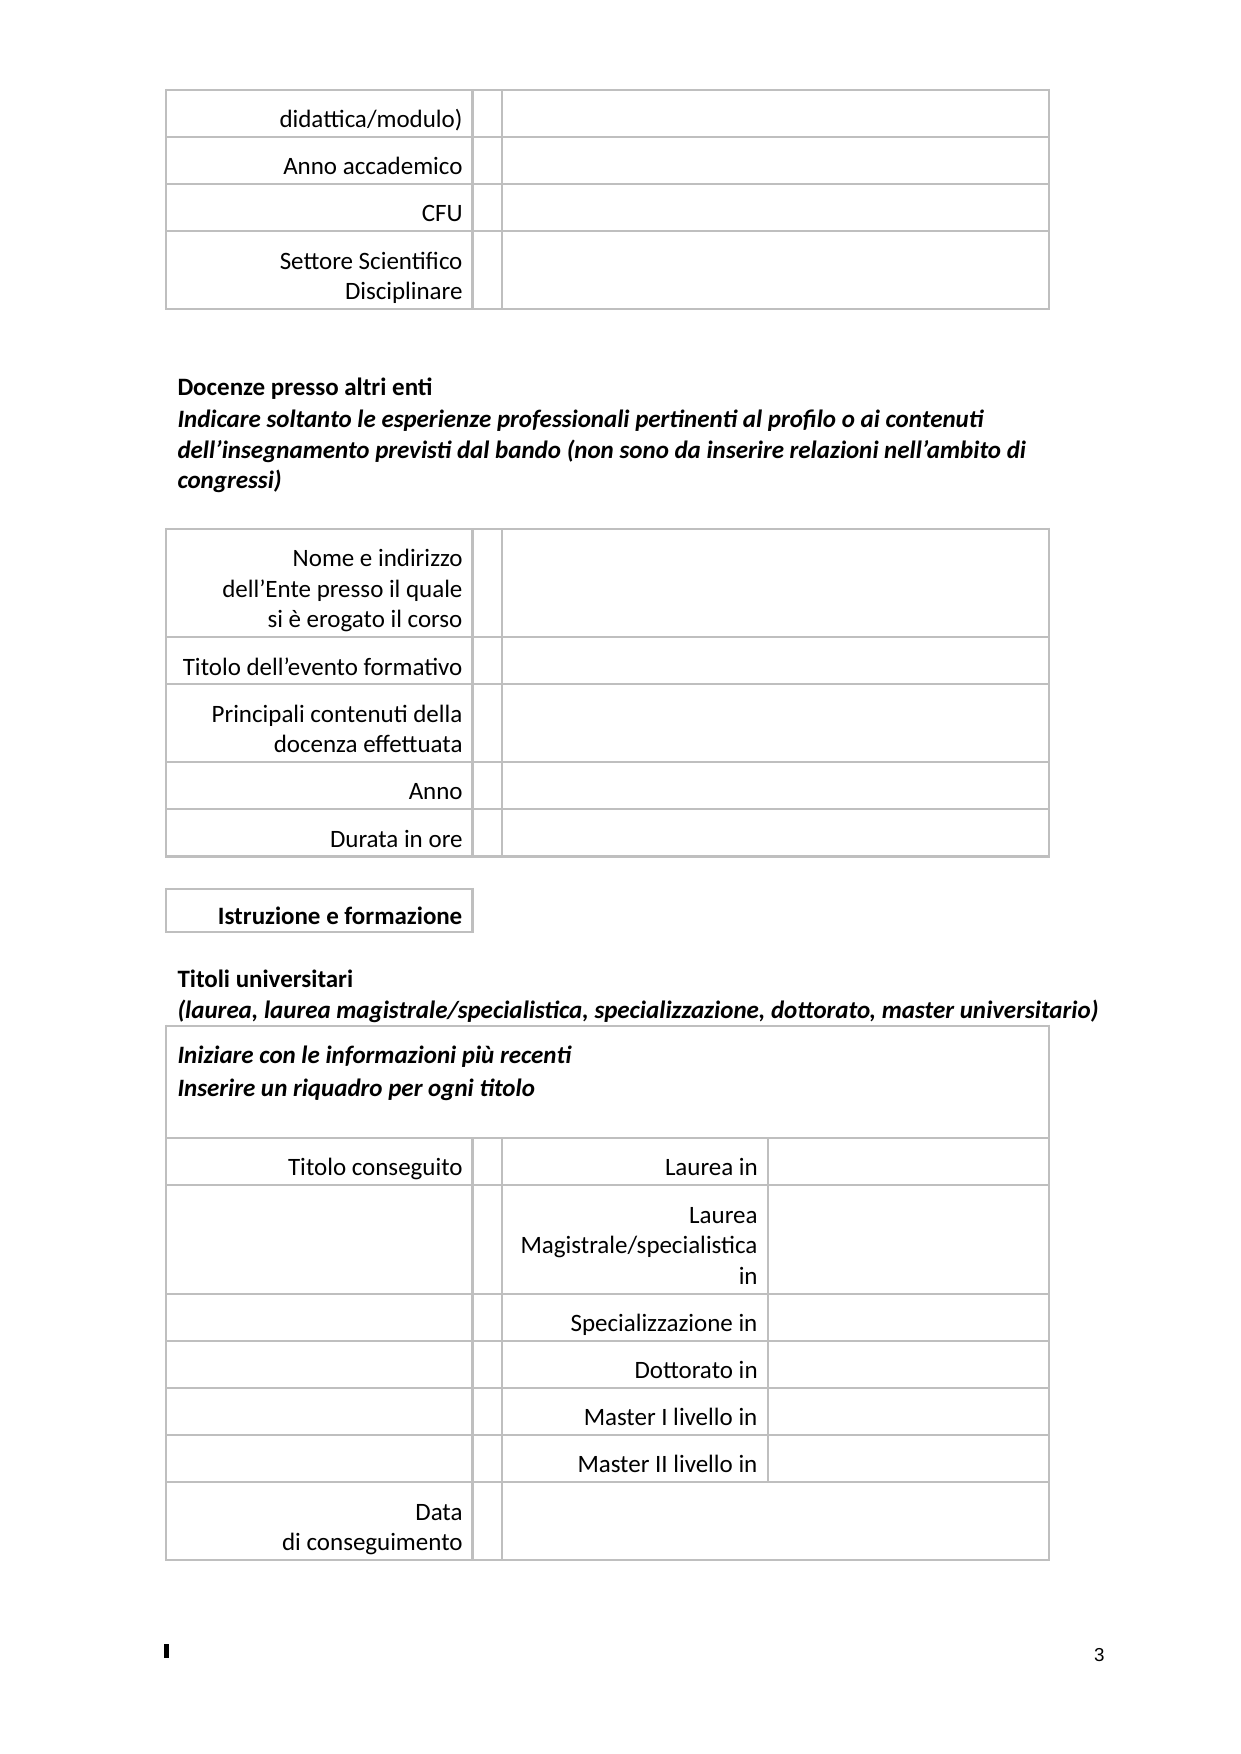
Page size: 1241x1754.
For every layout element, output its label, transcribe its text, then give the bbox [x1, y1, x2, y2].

table_cell [474, 1342, 501, 1387]
table_cell [474, 91, 501, 136]
table_cell [474, 685, 501, 761]
table_cell Principali contenuti della docenza effettuata [167, 685, 471, 761]
table_cell [769, 1342, 1048, 1387]
table_cell CFU [167, 185, 471, 230]
table_header [503, 530, 1048, 636]
table_cell [167, 1342, 471, 1387]
table_header Istruzione e formazione [167, 890, 471, 931]
table_cell [167, 1295, 471, 1339]
table_cell [769, 1389, 1048, 1434]
text Docenze presso altri enti [177, 371, 1104, 402]
table_cell [503, 185, 1048, 230]
table_cell Data di conseguimento [167, 1483, 471, 1559]
table_cell [503, 685, 1048, 761]
table_header Nome e indirizzo dell’Ente presso il quale si è erogato il corso [167, 530, 471, 636]
table_cell Titolo dell’evento formativo [167, 638, 471, 683]
table_cell [503, 138, 1048, 183]
table_cell Master II livello in [503, 1436, 767, 1481]
table_cell [769, 1186, 1048, 1292]
table_cell Laurea in [503, 1139, 767, 1184]
table_cell [769, 1295, 1048, 1339]
table_cell Master I livello in [503, 1389, 767, 1434]
table_cell [769, 1139, 1048, 1184]
table_cell Durata in ore [167, 810, 471, 855]
table_cell [167, 1436, 471, 1481]
table_cell [503, 638, 1048, 683]
table_cell [503, 810, 1048, 855]
table_cell [167, 1186, 471, 1292]
table_cell [503, 763, 1048, 808]
table_cell [474, 1483, 501, 1559]
table_cell [503, 1483, 1048, 1559]
table_cell [474, 1389, 501, 1434]
table_cell Anno accademico [167, 138, 471, 183]
table_cell [474, 185, 501, 230]
table_cell [503, 232, 1048, 308]
table_cell [474, 1295, 501, 1339]
table_header [474, 530, 501, 636]
table_cell Settore Scientifico Disciplinare [167, 232, 471, 308]
table_cell Anno [167, 763, 471, 808]
table_cell [769, 1436, 1048, 1481]
table_header Iniziare con le informazioni più recenti Inserire un riquadro per ogni titolo [167, 1027, 1048, 1137]
table_cell Titolo conseguito [167, 1139, 471, 1184]
table_cell [503, 91, 1048, 136]
table_cell [474, 763, 501, 808]
table_cell [474, 638, 501, 683]
table_cell Dottorato in [503, 1342, 767, 1387]
table_cell [474, 1436, 501, 1481]
table_cell [474, 1186, 501, 1292]
text Titoli universitari (laurea, laurea magistrale/specialistica, specializzazione, dottorato, master universitario) [177, 963, 1104, 1024]
table_cell [474, 1139, 501, 1184]
table_cell [167, 1389, 471, 1434]
table_cell Specializzazione in [503, 1295, 767, 1339]
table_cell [167, 91, 471, 136]
table_cell [474, 138, 501, 183]
table_cell Laurea Magistrale/specialistica in [503, 1186, 767, 1292]
table_cell [474, 810, 501, 855]
text Indicare soltanto le esperienze professionali pertinenti al profilo o ai contenuti dell’insegnamento previsti dal bando (non sono da inserire relazioni nell’ambito di congressi) [177, 404, 1104, 495]
table_cell [474, 232, 501, 308]
